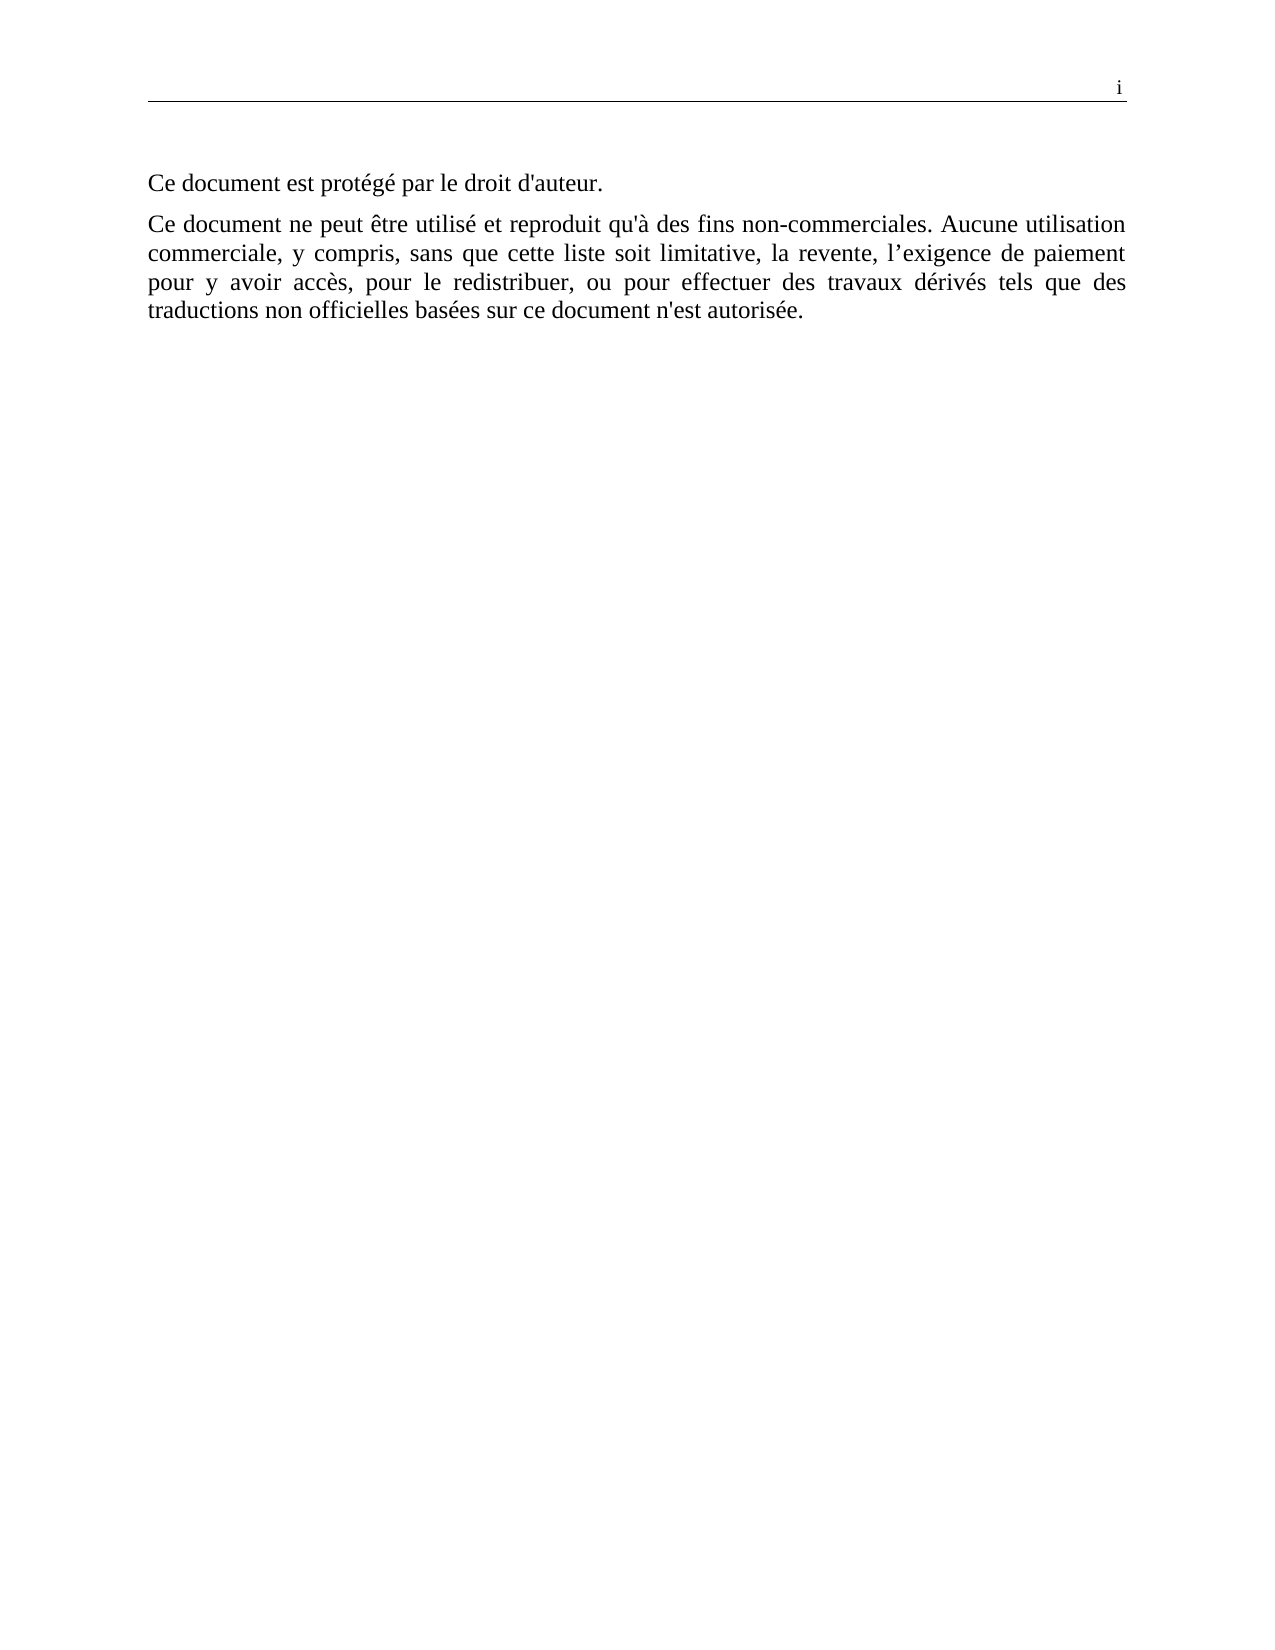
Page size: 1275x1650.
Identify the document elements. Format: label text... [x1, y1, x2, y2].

text Ce document est protégé par le droit d'auteur. [148, 168, 1127, 197]
text Ce document ne peut être utilisé et reproduit qu'à des fins non-commerciales. Aucune utilisation commerciale, y compris, sans que cette liste soit limitative, la revente, l’exigence de paiement pour y avoir accès, pour le redistribuer, ou pour effectuer des travaux dérivés tels que des traductions non officielles basées sur ce document n'est autorisée. [148, 209, 1127, 324]
